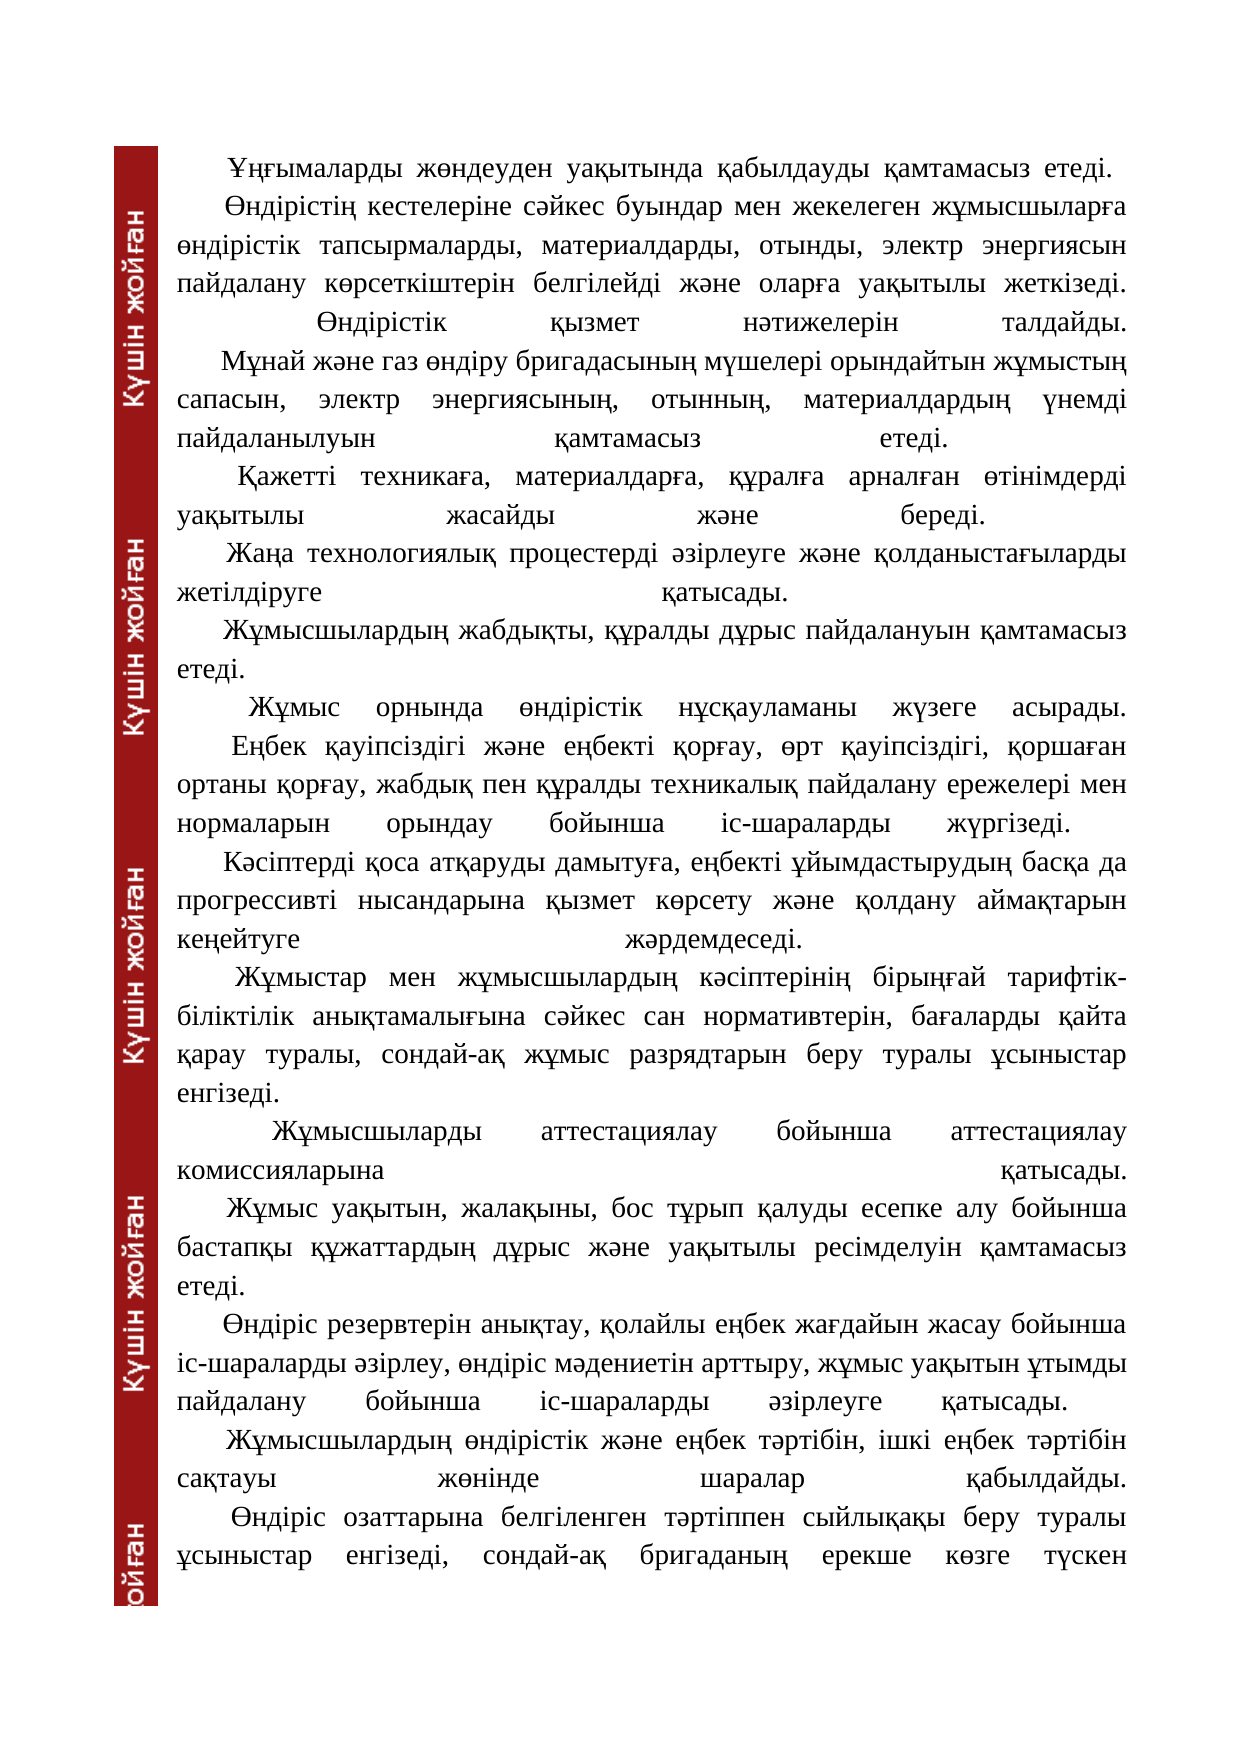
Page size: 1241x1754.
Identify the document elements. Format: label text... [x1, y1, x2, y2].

picture [114, 146, 158, 150]
picture [114, 1571, 158, 1606]
